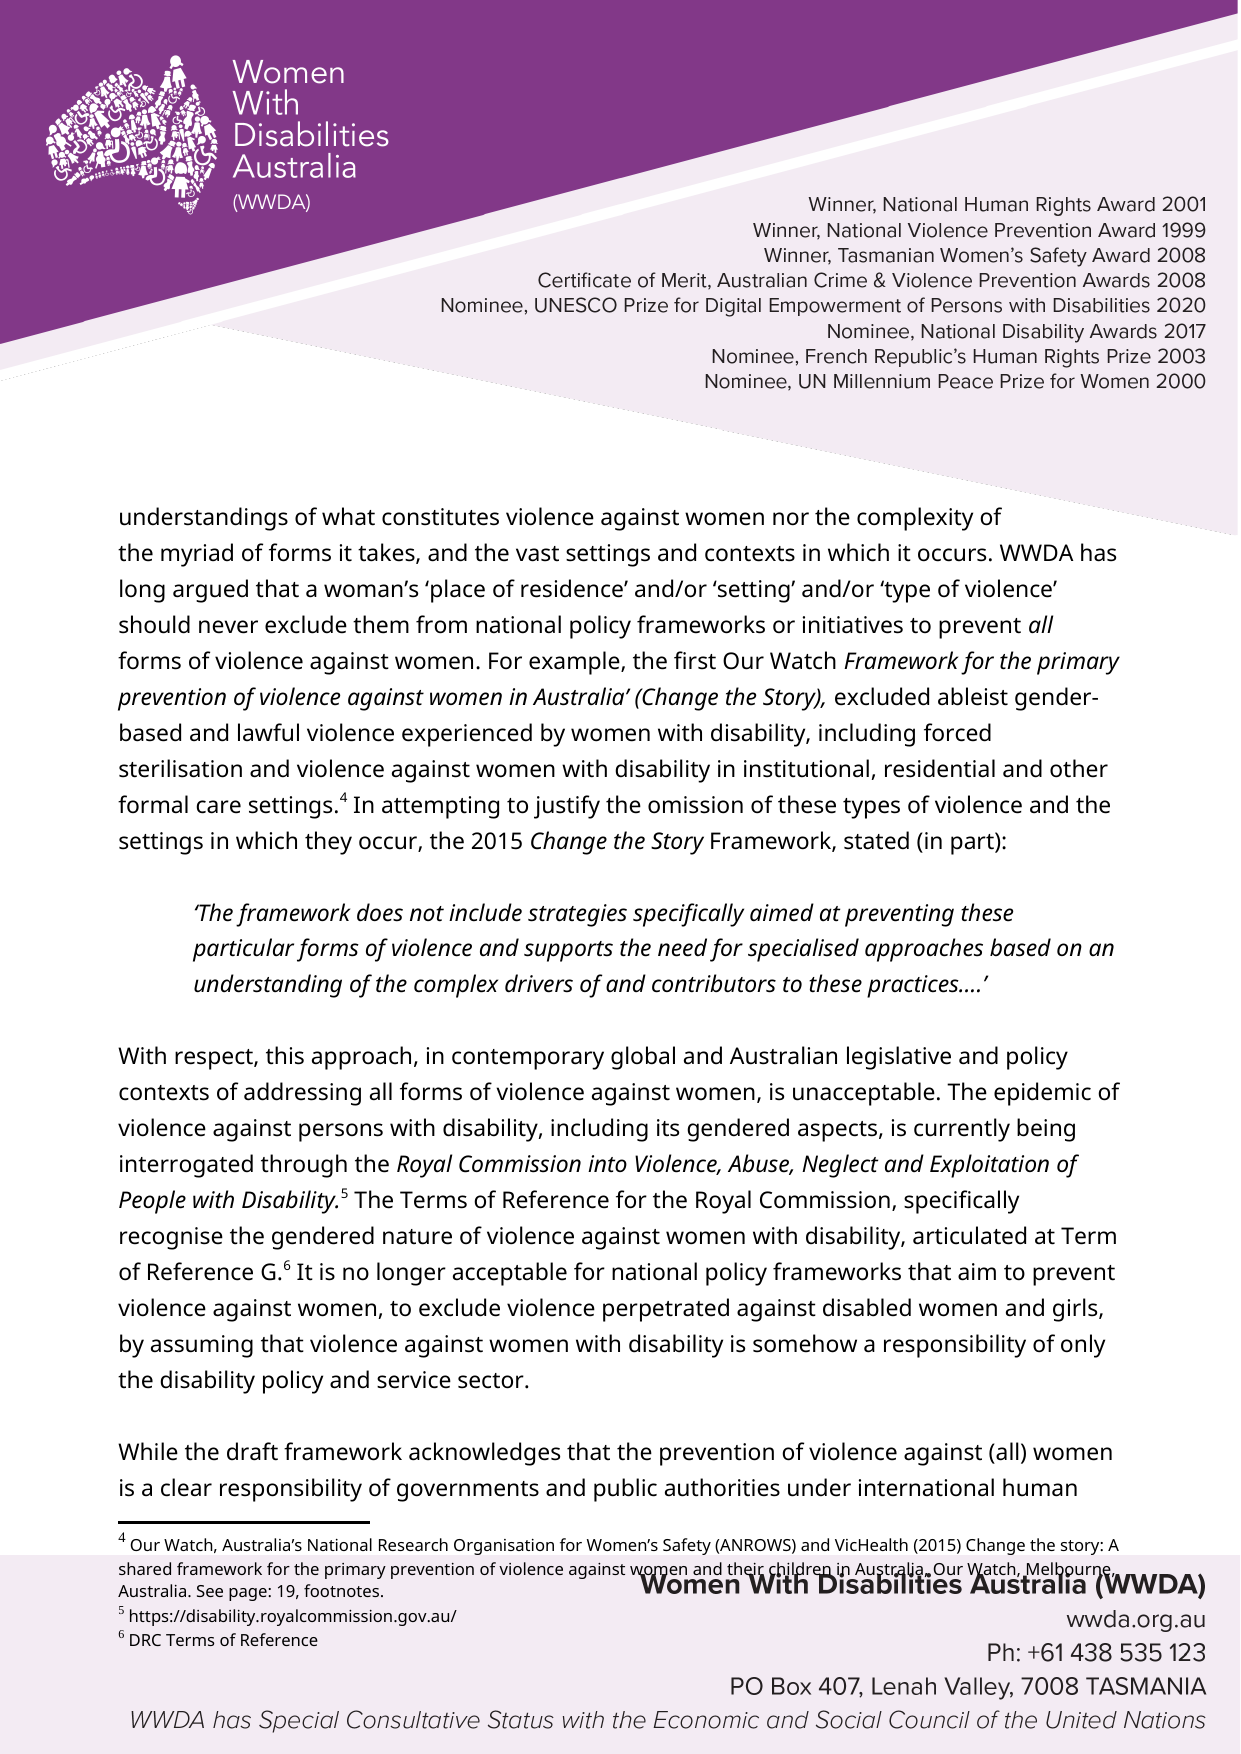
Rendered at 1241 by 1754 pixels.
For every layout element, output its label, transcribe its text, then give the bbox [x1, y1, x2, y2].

text With respect, this approach, in contemporary global and Australian legislative and policy contexts of addressing all forms of violence against women, is unacceptable. The epidemic of violence against persons with disability, including its gendered aspects, is currently being interrogated through the Royal Commission into Violence, Abuse, Neglect and Exploitation of People with Disability. The Terms of Reference for the Royal Commission, specifically recognise the gendered nature of violence against women with disability, articulated at Term of Reference G. It is no longer acceptable for national policy frameworks that aim to prevent violence against women, to exclude violence perpetrated against disabled women and girls, by assuming that violence against women with disability is somehow a responsibility of only the disability policy and service sector. [118, 1040, 1122, 1395]
picture [0, 0, 1238, 535]
text ‘The framework does not include strategies specifically aimed at preventing these particular forms of violence and supports the need for specialised approaches based on an understanding of the complex drivers of and contributors to these practices….’ [193, 896, 1122, 999]
picture [0, 1555, 1241, 1754]
